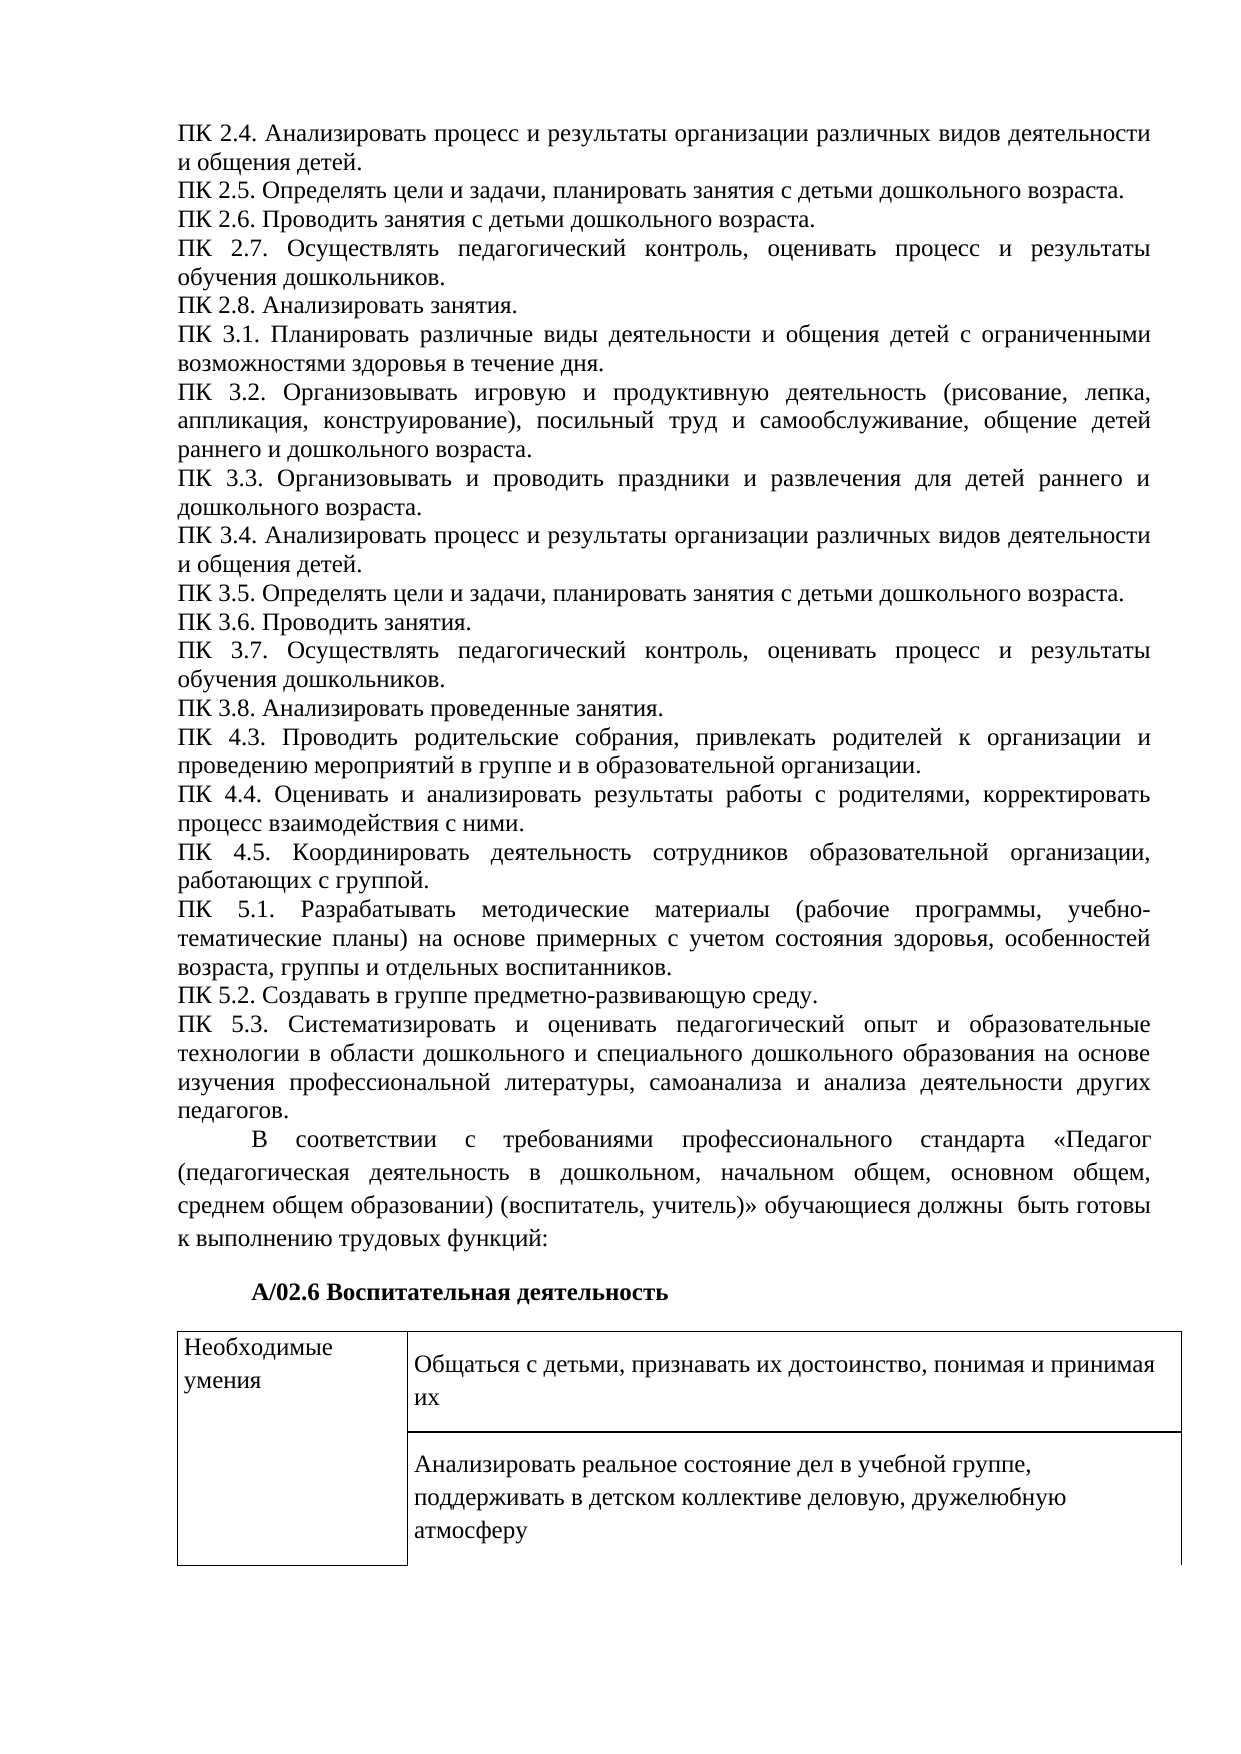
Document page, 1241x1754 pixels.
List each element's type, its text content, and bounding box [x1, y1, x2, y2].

text ПК 4.4. Оценивать и анализировать результаты работы с родителями, корректировать процесс взаимодействия с ними. [177, 779, 1152, 837]
text ПК 2.7. Осуществлять педагогический контроль, оценивать процесс и результаты обучения дошкольников. [177, 233, 1152, 291]
table_header Общаться с детьми, признавать их достоинство, понимая и принимая их [408, 1332, 1181, 1431]
text ПК 2.5. Определять цели и задачи, планировать занятия с детьми дошкольного возраста. [177, 176, 1152, 204]
text ПК 4.3. Проводить родительские собрания, привлекать родителей к организации и проведению мероприятий в группе и в образовательной организации. [177, 722, 1152, 779]
text ПК 5.1. Разрабатывать методические материалы (рабочие программы, учебно-тематические планы) на основе примерных с учетом состояния здоровья, особенностей возраста, группы и отдельных воспитанников. [177, 894, 1152, 981]
text ПК 3.8. Анализировать проведенные занятия. [177, 693, 1152, 722]
text ПК 2.4. Анализировать процесс и результаты организации различных видов деятельности и общения детей. [177, 118, 1152, 176]
text ПК 3.2. Организовывать игровую и продуктивную деятельность (рисование, лепка, аппликация, конструирование), посильный труд и самообслуживание, общение детей раннего и дошкольного возраста. [177, 377, 1152, 463]
text ПК 3.1. Планировать различные виды деятельности и общения детей с ограниченными возможностями здоровья в течение дня. [177, 319, 1152, 377]
text ПК 2.8. Анализировать занятия. [177, 291, 1152, 319]
text ПК 2.6. Проводить занятия с детьми дошкольного возраста. [177, 204, 1152, 233]
text ПК 5.2. Создавать в группе предметно-развивающую среду. [177, 981, 1152, 1009]
table_header Необходимые умения [178, 1332, 407, 1564]
text A/02.6 Воспитательная деятельность [177, 1277, 1152, 1306]
table_cell Анализировать реальное состояние дел в учебной группе, поддерживать в детском коллективе деловую, дружелюбную атмосферу [408, 1433, 1181, 1564]
text ПК 3.6. Проводить занятия. [177, 607, 1152, 636]
text В соответствии с требованиями профессионального стандарта «Педагог (педагогическая деятельность в дошкольном, начальном общем, основном общем, среднем общем образовании) (воспитатель, учитель)» обучающиеся должны быть готовы к выполнению трудовых функций: [177, 1124, 1152, 1252]
text ПК 3.7. Осуществлять педагогический контроль, оценивать процесс и результаты обучения дошкольников. [177, 636, 1152, 693]
text ПК 3.4. Анализировать процесс и результаты организации различных видов деятельности и общения детей. [177, 521, 1152, 578]
text ПК 4.5. Координировать деятельность сотрудников образовательной организации, работающих с группой. [177, 837, 1152, 894]
text ПК 5.3. Систематизировать и оценивать педагогический опыт и образовательные технологии в области дошкольного и специального дошкольного образования на основе изучения профессиональной литературы, самоанализа и анализа деятельности других педагогов. [177, 1009, 1152, 1124]
text ПК 3.5. Определять цели и задачи, планировать занятия с детьми дошкольного возраста. [177, 578, 1152, 607]
text ПК 3.3. Организовывать и проводить праздники и развлечения для детей раннего и дошкольного возраста. [177, 463, 1152, 521]
